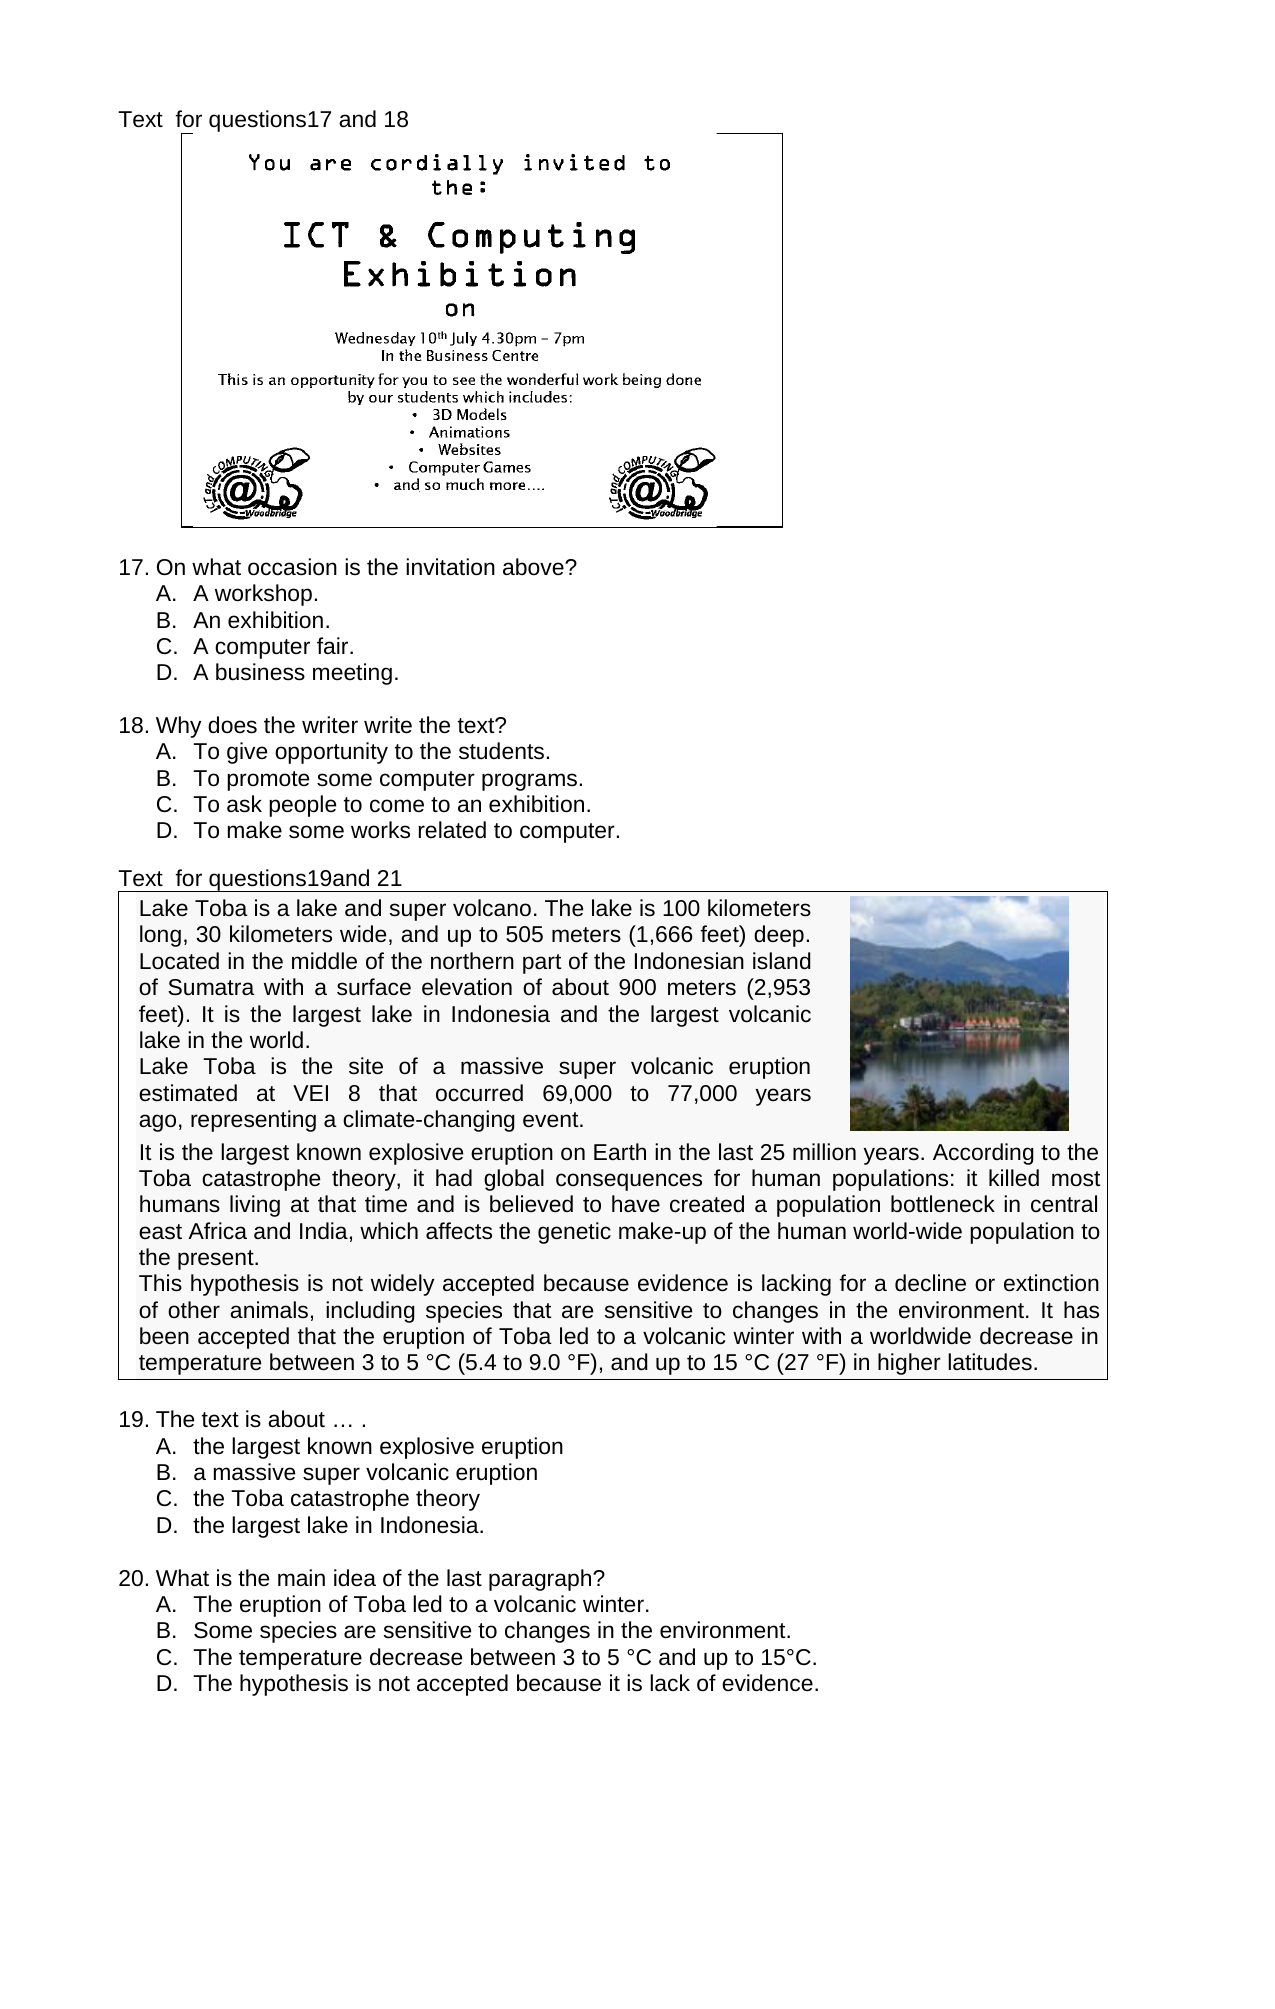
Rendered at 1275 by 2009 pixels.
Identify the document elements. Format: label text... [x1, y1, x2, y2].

list To ask people to come to an exhibition. [156, 791, 1157, 817]
list The hypothesis is not accepted because it is lack of evidence. [156, 1670, 1157, 1696]
list Some species are sensitive to changes in the environment. [156, 1617, 1157, 1643]
table_header [717, 134, 782, 526]
list A workshop. [156, 580, 1157, 607]
picture [850, 896, 1069, 1131]
list A business meeting. [156, 659, 1157, 686]
table_header [182, 134, 193, 526]
list To give opportunity to the students. [156, 738, 1157, 765]
list A computer fair. [156, 633, 1157, 659]
list The eruption of Toba led to a volcanic winter. [156, 1591, 1157, 1617]
list The temperature decrease between 3 to 5 °C and up to 15°C. [156, 1643, 1157, 1670]
list An exhibition. [156, 607, 1157, 633]
list the largest lake in Indonesia. [156, 1512, 1157, 1538]
table_header [119, 892, 136, 1379]
text Text for questions19and 21 [118, 864, 1157, 891]
list a massive super volcanic eruption [156, 1459, 1157, 1485]
list the Toba catastrophe theory [156, 1485, 1157, 1512]
list What is the main idea of the last paragraph? [118, 1564, 1157, 1591]
text Text for questions17 and 18 [118, 106, 1157, 133]
list On what occasion is the invitation above? [118, 554, 1157, 580]
list the largest known explosive eruption [156, 1433, 1157, 1459]
list Why does the writer write the text? [118, 712, 1157, 738]
list The text is about … . [118, 1406, 1157, 1433]
list To make some works related to computer. [156, 817, 1157, 844]
list To promote some computer programs. [156, 765, 1157, 791]
